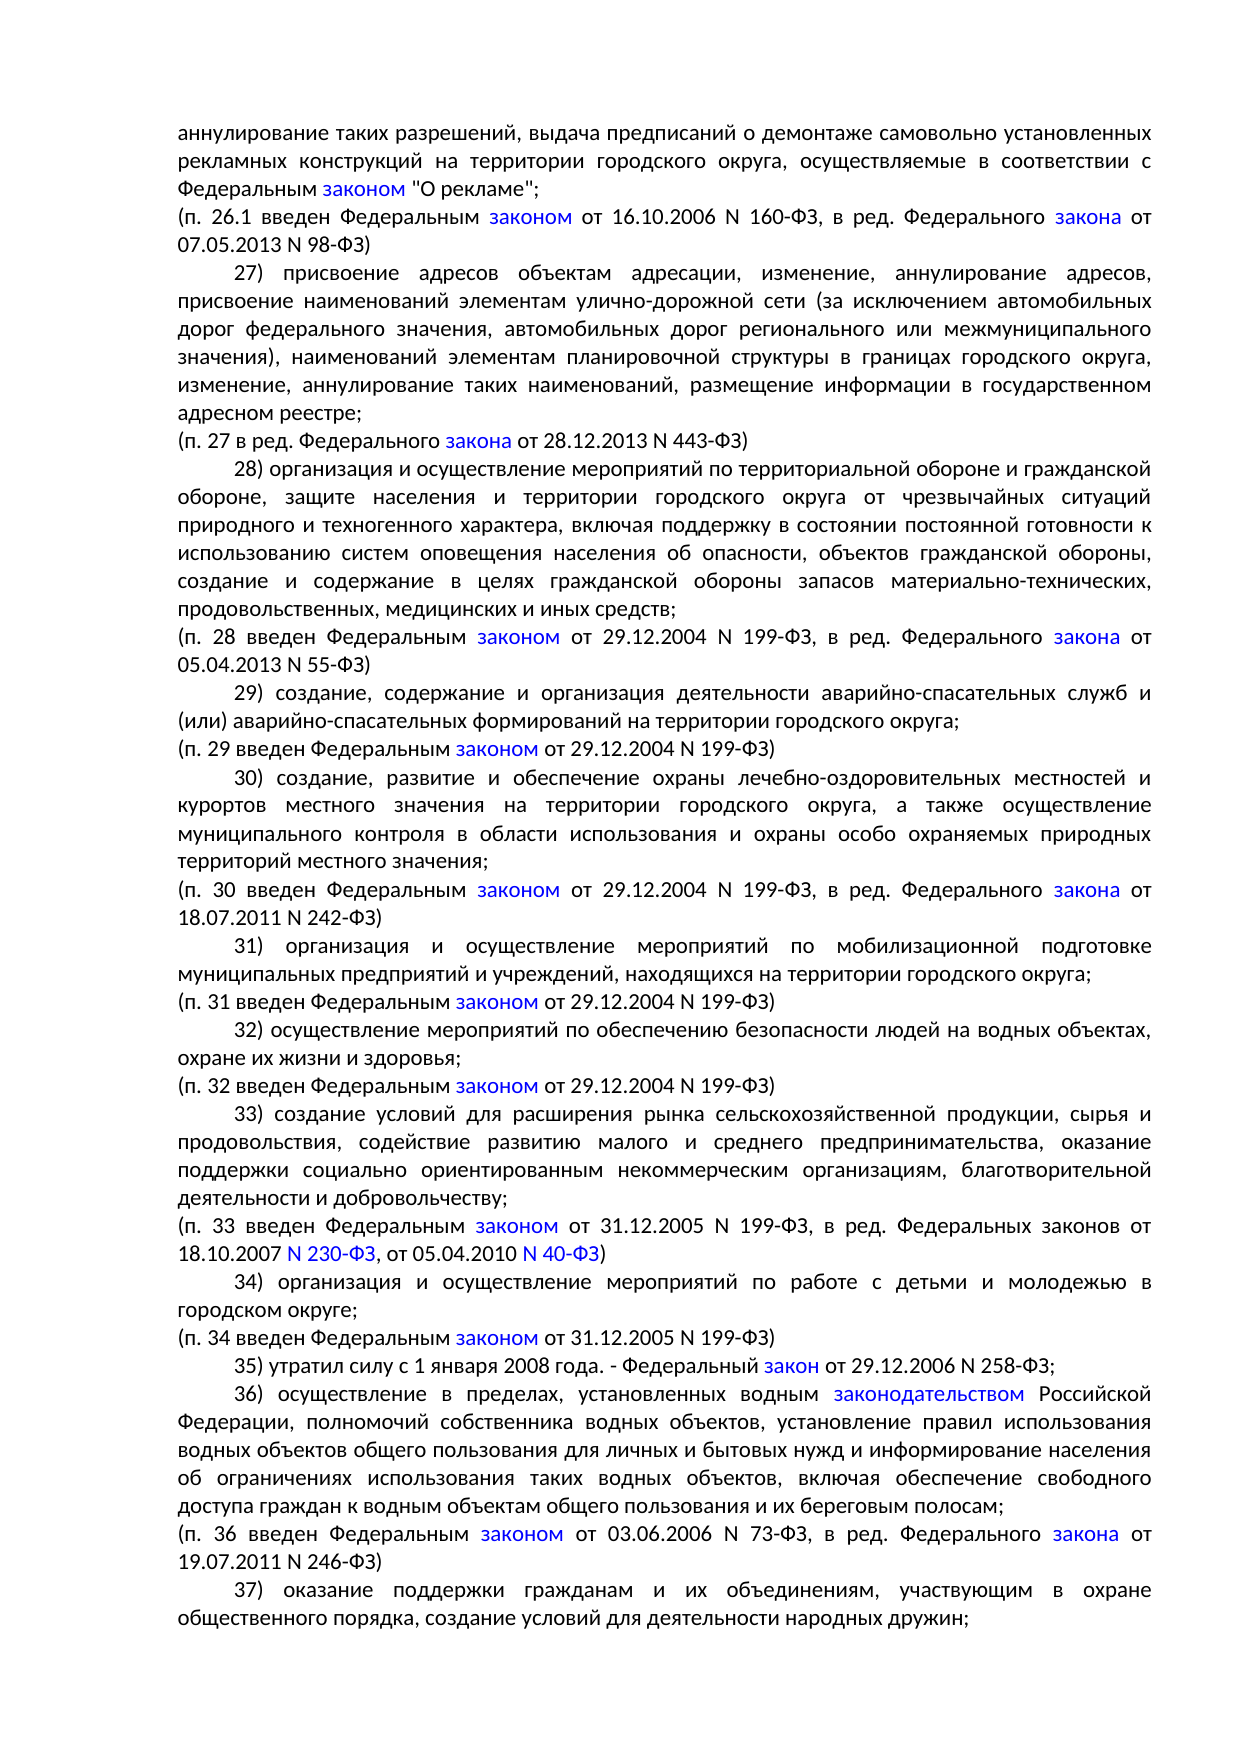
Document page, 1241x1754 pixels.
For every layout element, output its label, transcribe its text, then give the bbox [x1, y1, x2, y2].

text 33) создание условий для расширения рынка сельскохозяйственной продукции, сырья и продовольствия, содействие развитию малого и среднего предпринимательства, оказание поддержки социально ориентированным некоммерческим организациям, благотворительной деятельности и добровольчеству; [177, 1099, 1152, 1211]
text (п. 29 введен Федеральным законом от 29.12.2004 N 199-ФЗ) [177, 734, 1152, 763]
text (п. 34 введен Федеральным законом от 31.12.2005 N 199-ФЗ) [177, 1323, 1152, 1351]
text 31) организация и осуществление мероприятий по мобилизационной подготовке муниципальных предприятий и учреждений, находящихся на территории городского округа; [177, 931, 1152, 987]
text (п. 32 введен Федеральным законом от 29.12.2004 N 199-ФЗ) [177, 1071, 1152, 1099]
text (п. 31 введен Федеральным законом от 29.12.2004 N 199-ФЗ) [177, 987, 1152, 1015]
text 35) утратил силу с 1 января 2008 года. - Федеральный закон от 29.12.2006 N 258-ФЗ; [177, 1351, 1152, 1379]
text 30) создание, развитие и обеспечение охраны лечебно-оздоровительных местностей и курортов местного значения на территории городского округа, а также осуществление муниципального контроля в области использования и охраны особо охраняемых природных территорий местного значения; [177, 763, 1152, 875]
text 37) оказание поддержки гражданам и их объединениям, участвующим в охране общественного порядка, создание условий для деятельности народных дружин; [177, 1575, 1152, 1631]
text 34) организация и осуществление мероприятий по работе с детьми и молодежью в городском округе; [177, 1267, 1152, 1323]
text 36) осуществление в пределах, установленных водным законодательством Российской Федерации, полномочий собственника водных объектов, установление правил использования водных объектов общего пользования для личных и бытовых нужд и информирование населения об ограничениях использования таких водных объектов, включая обеспечение свободного доступа граждан к водным объектам общего пользования и их береговым полосам; [177, 1379, 1152, 1519]
text (п. 36 введен Федеральным законом от 03.06.2006 N 73-ФЗ, в ред. Федерального закона от 19.07.2011 N 246-ФЗ) [177, 1519, 1152, 1575]
text 28) организация и осуществление мероприятий по территориальной обороне и гражданской обороне, защите населения и территории городского округа от чрезвычайных ситуаций природного и техногенного характера, включая поддержку в состоянии постоянной готовности к использованию систем оповещения населения об опасности, объектов гражданской обороны, создание и содержание в целях гражданской обороны запасов материально-технических, продовольственных, медицинских и иных средств; [177, 454, 1152, 622]
text (п. 26.1 введен Федеральным законом от 16.10.2006 N 160-ФЗ, в ред. Федерального закона от 07.05.2013 N 98-ФЗ) [177, 202, 1152, 258]
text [177, 118, 1152, 202]
text 29) создание, содержание и организация деятельности аварийно-спасательных служб и (или) аварийно-спасательных формирований на территории городского округа; [177, 678, 1152, 734]
text (п. 33 введен Федеральным законом от 31.12.2005 N 199-ФЗ, в ред. Федеральных законов от 18.10.2007 N 230-ФЗ, от 05.04.2010 N 40-ФЗ) [177, 1211, 1152, 1267]
text (п. 30 введен Федеральным законом от 29.12.2004 N 199-ФЗ, в ред. Федерального закона от 18.07.2011 N 242-ФЗ) [177, 875, 1152, 931]
text (п. 28 введен Федеральным законом от 29.12.2004 N 199-ФЗ, в ред. Федерального закона от 05.04.2013 N 55-ФЗ) [177, 622, 1152, 678]
text 32) осуществление мероприятий по обеспечению безопасности людей на водных объектах, охране их жизни и здоровья; [177, 1015, 1152, 1071]
text 27) присвоение адресов объектам адресации, изменение, аннулирование адресов, присвоение наименований элементам улично-дорожной сети (за исключением автомобильных дорог федерального значения, автомобильных дорог регионального или межмуниципального значения), наименований элементам планировочной структуры в границах городского округа, изменение, аннулирование таких наименований, размещение информации в государственном адресном реестре; [177, 258, 1152, 426]
text (п. 27 в ред. Федерального закона от 28.12.2013 N 443-ФЗ) [177, 426, 1152, 454]
